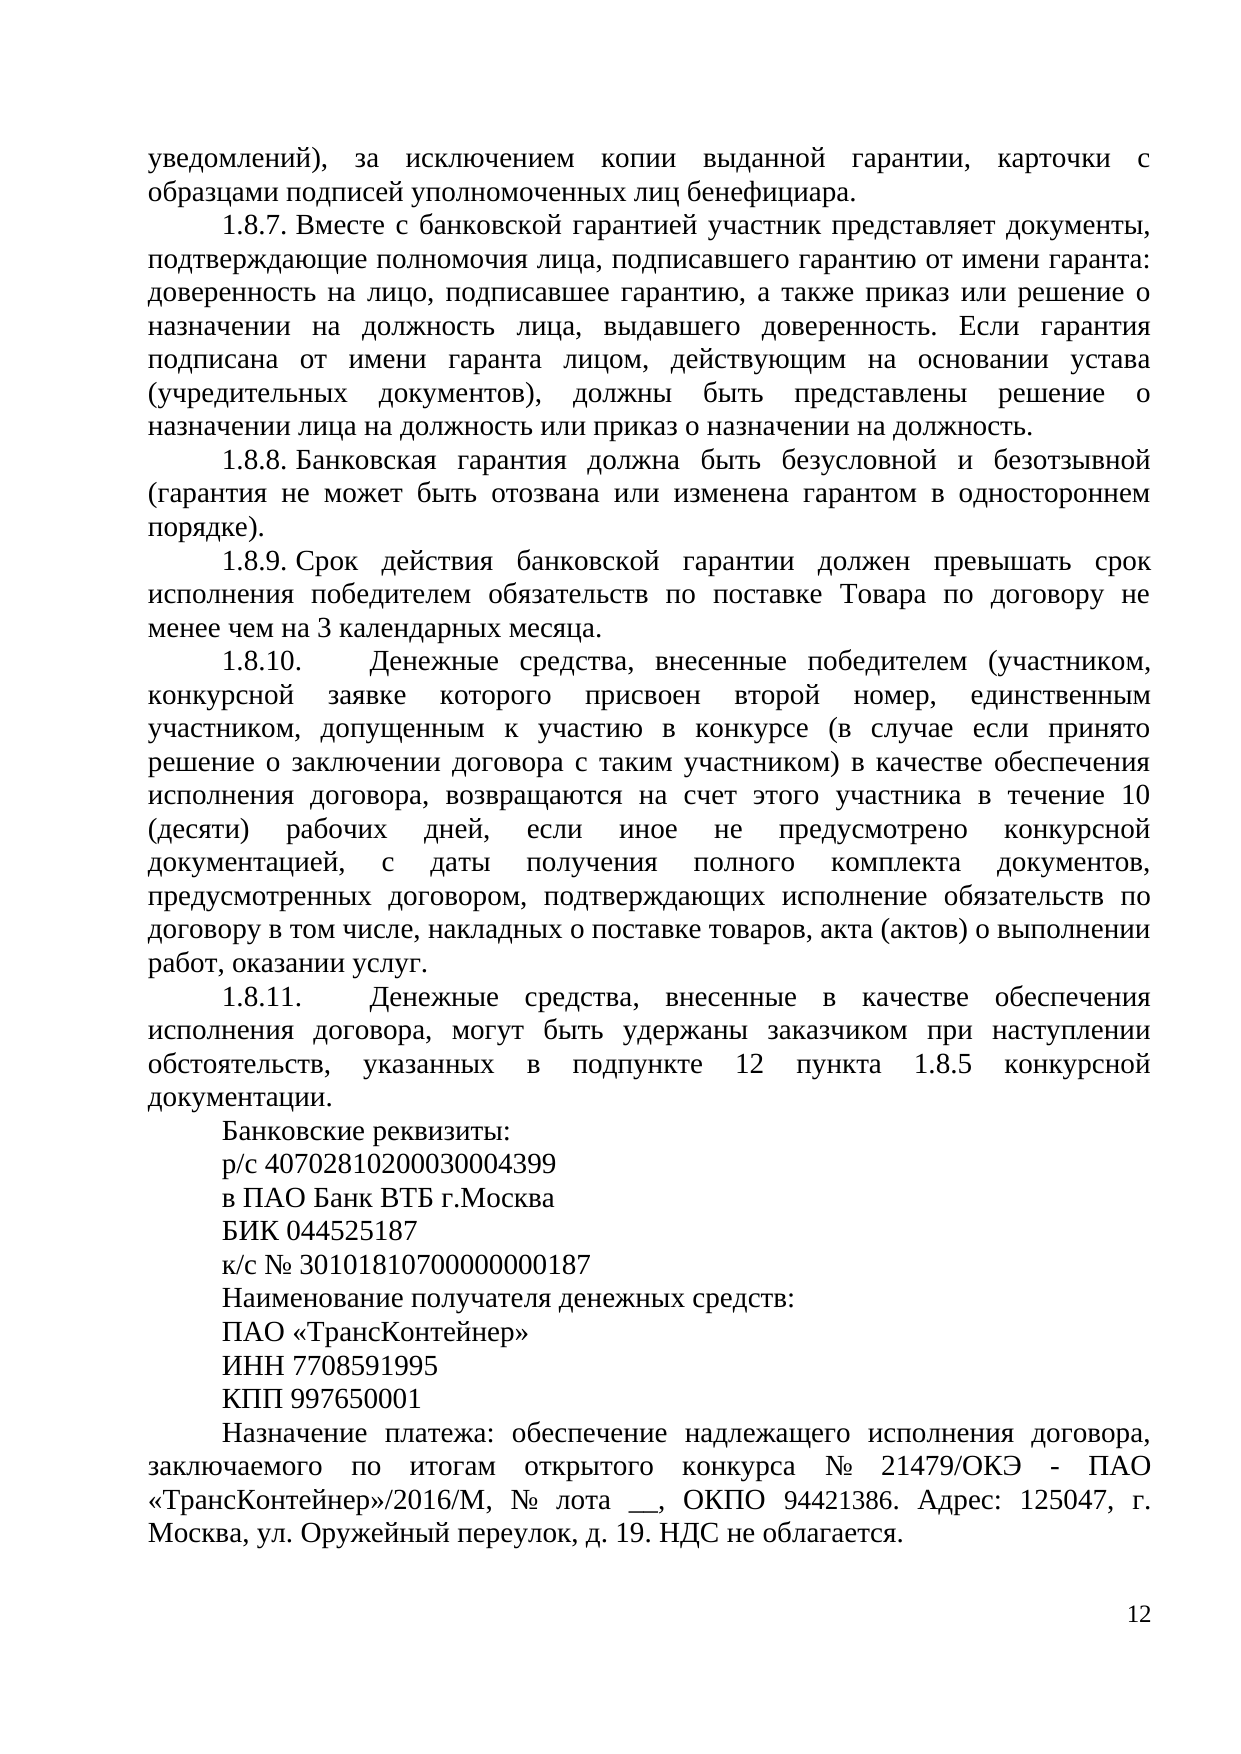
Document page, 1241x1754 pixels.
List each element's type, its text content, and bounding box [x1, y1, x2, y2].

text ПАО «ТрансКонтейнер» [148, 1314, 1152, 1348]
text КПП 997650001 [148, 1381, 1152, 1415]
text Наименование получателя денежных средств: [148, 1281, 1152, 1314]
list Вместе с банковской гарантией участник представляет документы, подтверждающие полномочия лица, подписавшего гарантию от имени гаранта: доверенность на лицо, подписавшее гарантию, а также приказ или решение о назначении на должность лица, выдавшего доверенность. Если гарантия подписана от имени гаранта лицом, действующим на основании устава (учредительных документов), должны быть представлены решение о назначении лица на должность или приказ о назначении на должность. [148, 207, 1152, 442]
text к/с № 30101810700000000187 [148, 1247, 1152, 1281]
text Банковские реквизиты: [148, 1113, 1152, 1146]
text Назначение платежа: обеспечение надлежащего исполнения договора, заключаемого по итогам открытого конкурса № 21479/ОКЭ - ПАО «ТрансКонтейнер»/2016/М, № лота __, ОКПО 94421386. Адрес: 125047, г. Москва, ул. Оружейный переулок, д. 19. НДС не облагается. [148, 1415, 1152, 1549]
text ИНН 7708591995 [148, 1348, 1152, 1381]
list Денежные средства, внесенные победителем (участником, конкурсной заявке которого присвоен второй номер, единственным участником, допущенным к участию в конкурсе (в случае если принято решение о заключении договора с таким участником) в качестве обеспечения исполнения договора, возвращаются на счет этого участника в течение 10 (десяти) рабочих дней, если иное не предусмотрено конкурсной документацией, с даты получения полного комплекта документов, предусмотренных договором, подтверждающих исполнение обязательств по договору в том числе, накладных о поставке товаров, акта (актов) о выполнении работ, оказании услуг. [148, 643, 1152, 979]
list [148, 140, 1152, 207]
list Срок действия банковской гарантии должен превышать срок исполнения победителем обязательств по поставке Товара по договору не менее чем на 3 календарных месяца. [148, 543, 1152, 643]
list Денежные средства, внесенные в качестве обеспечения исполнения договора, могут быть удержаны заказчиком при наступлении обстоятельств, указанных в подпункте 12 пункта 1.8.5 конкурсной документации. [148, 979, 1152, 1113]
list Банковская гарантия должна быть безусловной и безотзывной (гарантия не может быть отозвана или изменена гарантом в одностороннем порядке). [148, 442, 1152, 543]
text в ПАО Банк ВТБ г.Москва [148, 1180, 1152, 1213]
text БИК 044525187 [148, 1213, 1152, 1247]
text р/с 40702810200030004399 [148, 1146, 1152, 1180]
